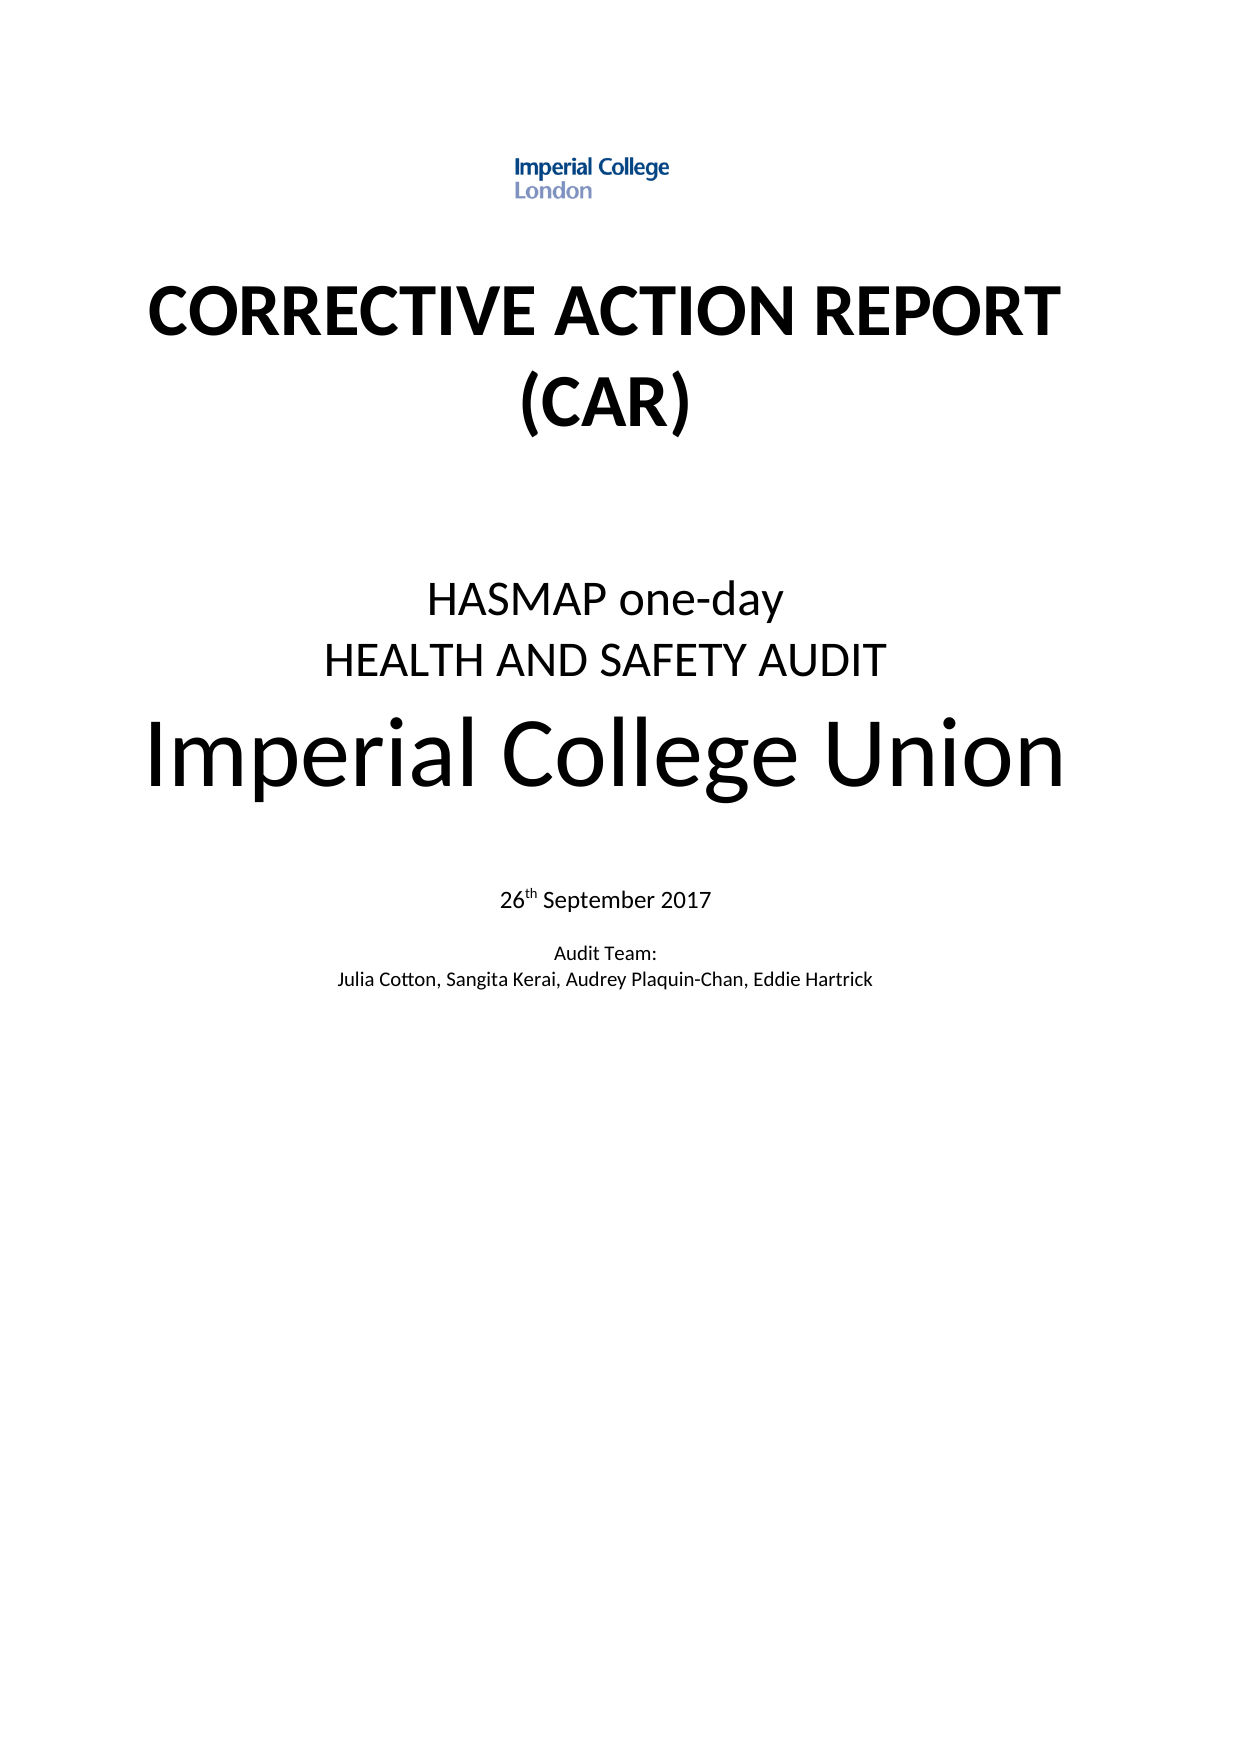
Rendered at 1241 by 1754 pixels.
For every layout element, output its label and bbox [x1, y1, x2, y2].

picture [506, 150, 683, 204]
